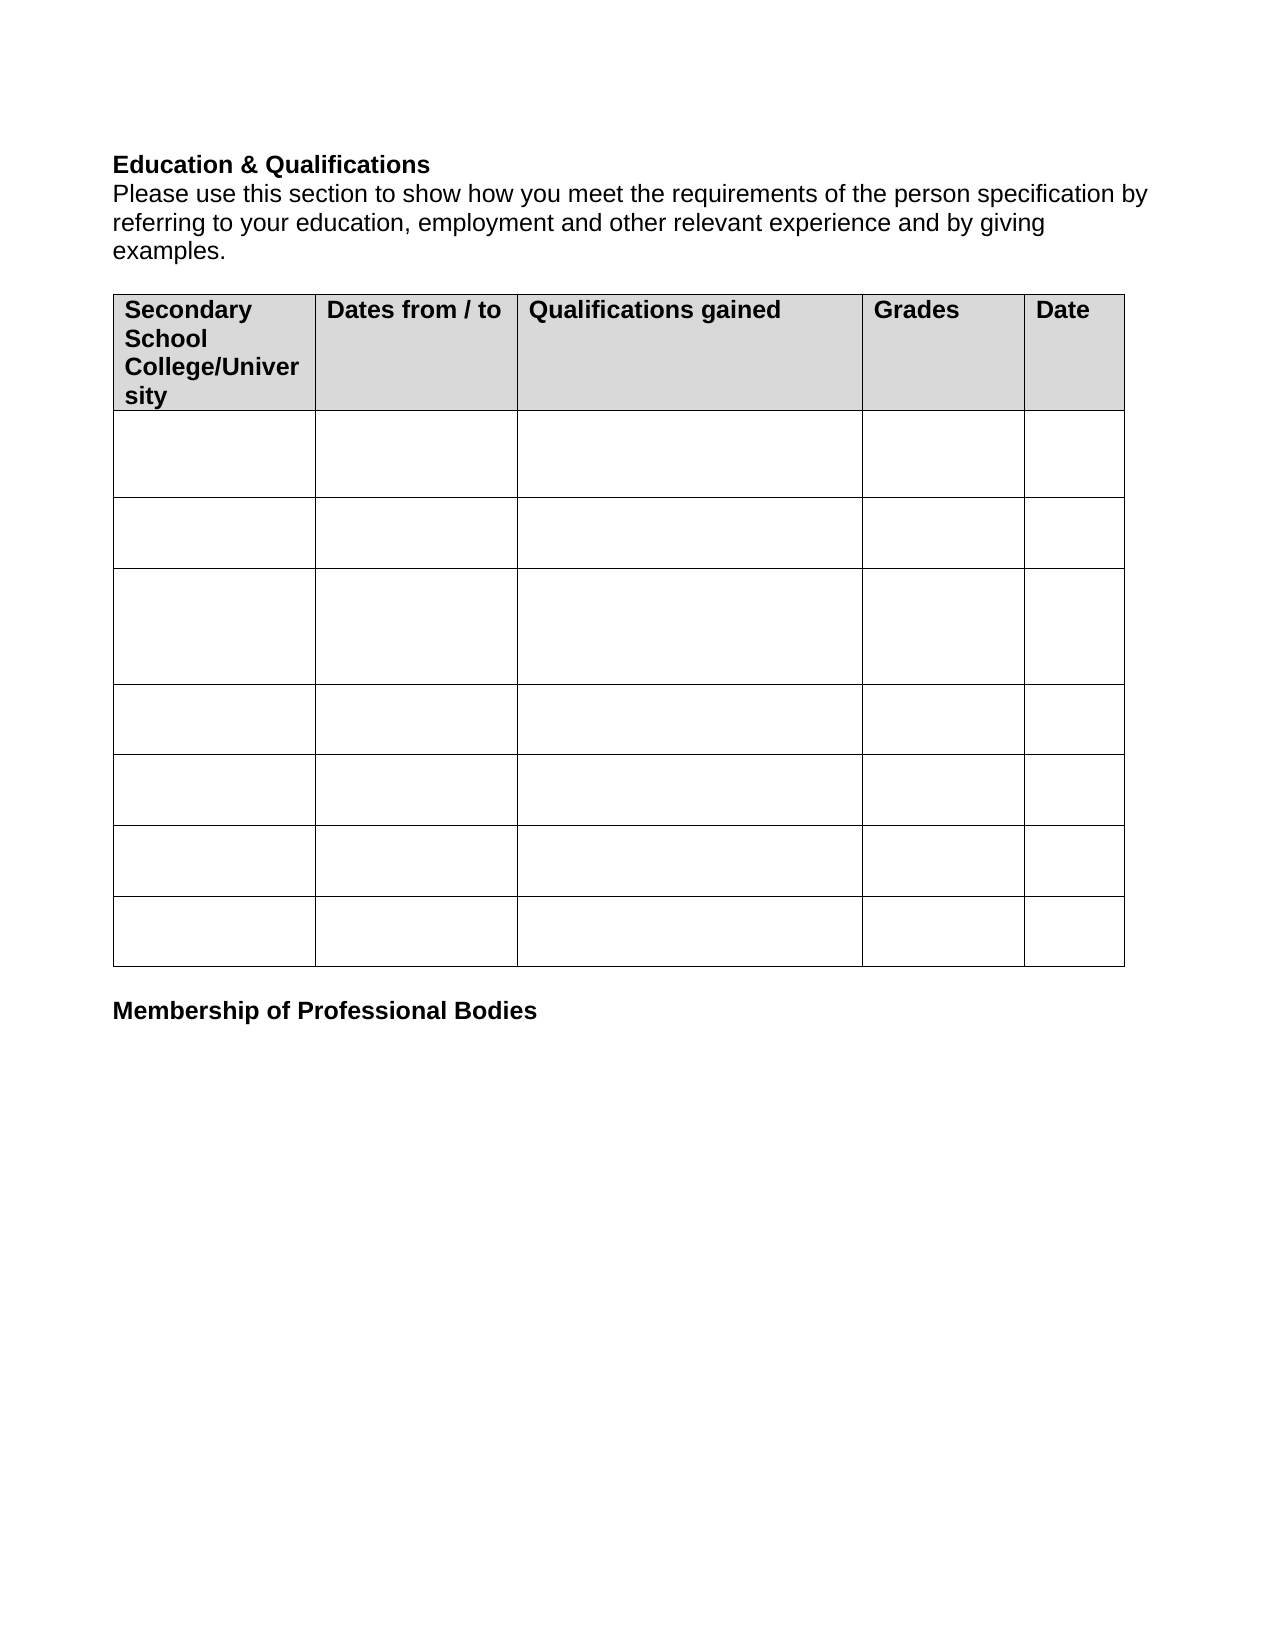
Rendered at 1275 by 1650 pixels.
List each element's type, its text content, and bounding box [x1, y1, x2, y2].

table_header Grades [863, 295, 1024, 410]
table_cell [114, 685, 315, 754]
table_cell [114, 569, 315, 684]
table_header Date [1025, 295, 1124, 410]
table_cell [1025, 685, 1124, 754]
table_cell [863, 569, 1024, 684]
text Education & Qualifications [112, 150, 1162, 179]
table_cell [316, 569, 517, 684]
table_cell [316, 498, 517, 568]
table_cell [863, 411, 1024, 497]
table_cell [1025, 498, 1124, 568]
table_cell [863, 755, 1024, 825]
table_cell [518, 498, 862, 568]
table_cell [114, 755, 315, 825]
table_cell [518, 897, 862, 966]
table_cell [316, 897, 517, 966]
text Membership of Professional Bodies [112, 996, 1162, 1025]
table_cell [518, 569, 862, 684]
table_cell [863, 826, 1024, 896]
table_cell [114, 498, 315, 568]
table_cell [1025, 755, 1124, 825]
table_cell [316, 755, 517, 825]
table_cell [518, 755, 862, 825]
table_cell [316, 411, 517, 497]
text Please use this section to show how you meet the requirements of the person specification by referring to your education, employment and other relevant experience and by giving examples. [112, 179, 1162, 265]
table_cell [863, 897, 1024, 966]
table_cell [316, 826, 517, 896]
table_cell [1025, 569, 1124, 684]
table_cell [518, 411, 862, 497]
table_header Qualifications gained [518, 295, 862, 410]
table_cell [518, 826, 862, 896]
table_cell [1025, 411, 1124, 497]
table_cell [114, 826, 315, 896]
table_cell [114, 411, 315, 497]
table_header Dates from / to [316, 295, 517, 410]
table_cell [114, 897, 315, 966]
table_cell [316, 685, 517, 754]
table_cell [863, 498, 1024, 568]
table_cell [863, 685, 1024, 754]
table_cell [518, 685, 862, 754]
table_cell [1025, 897, 1124, 966]
table_header Secondary School College/University [114, 295, 315, 410]
table_cell [1025, 826, 1124, 896]
